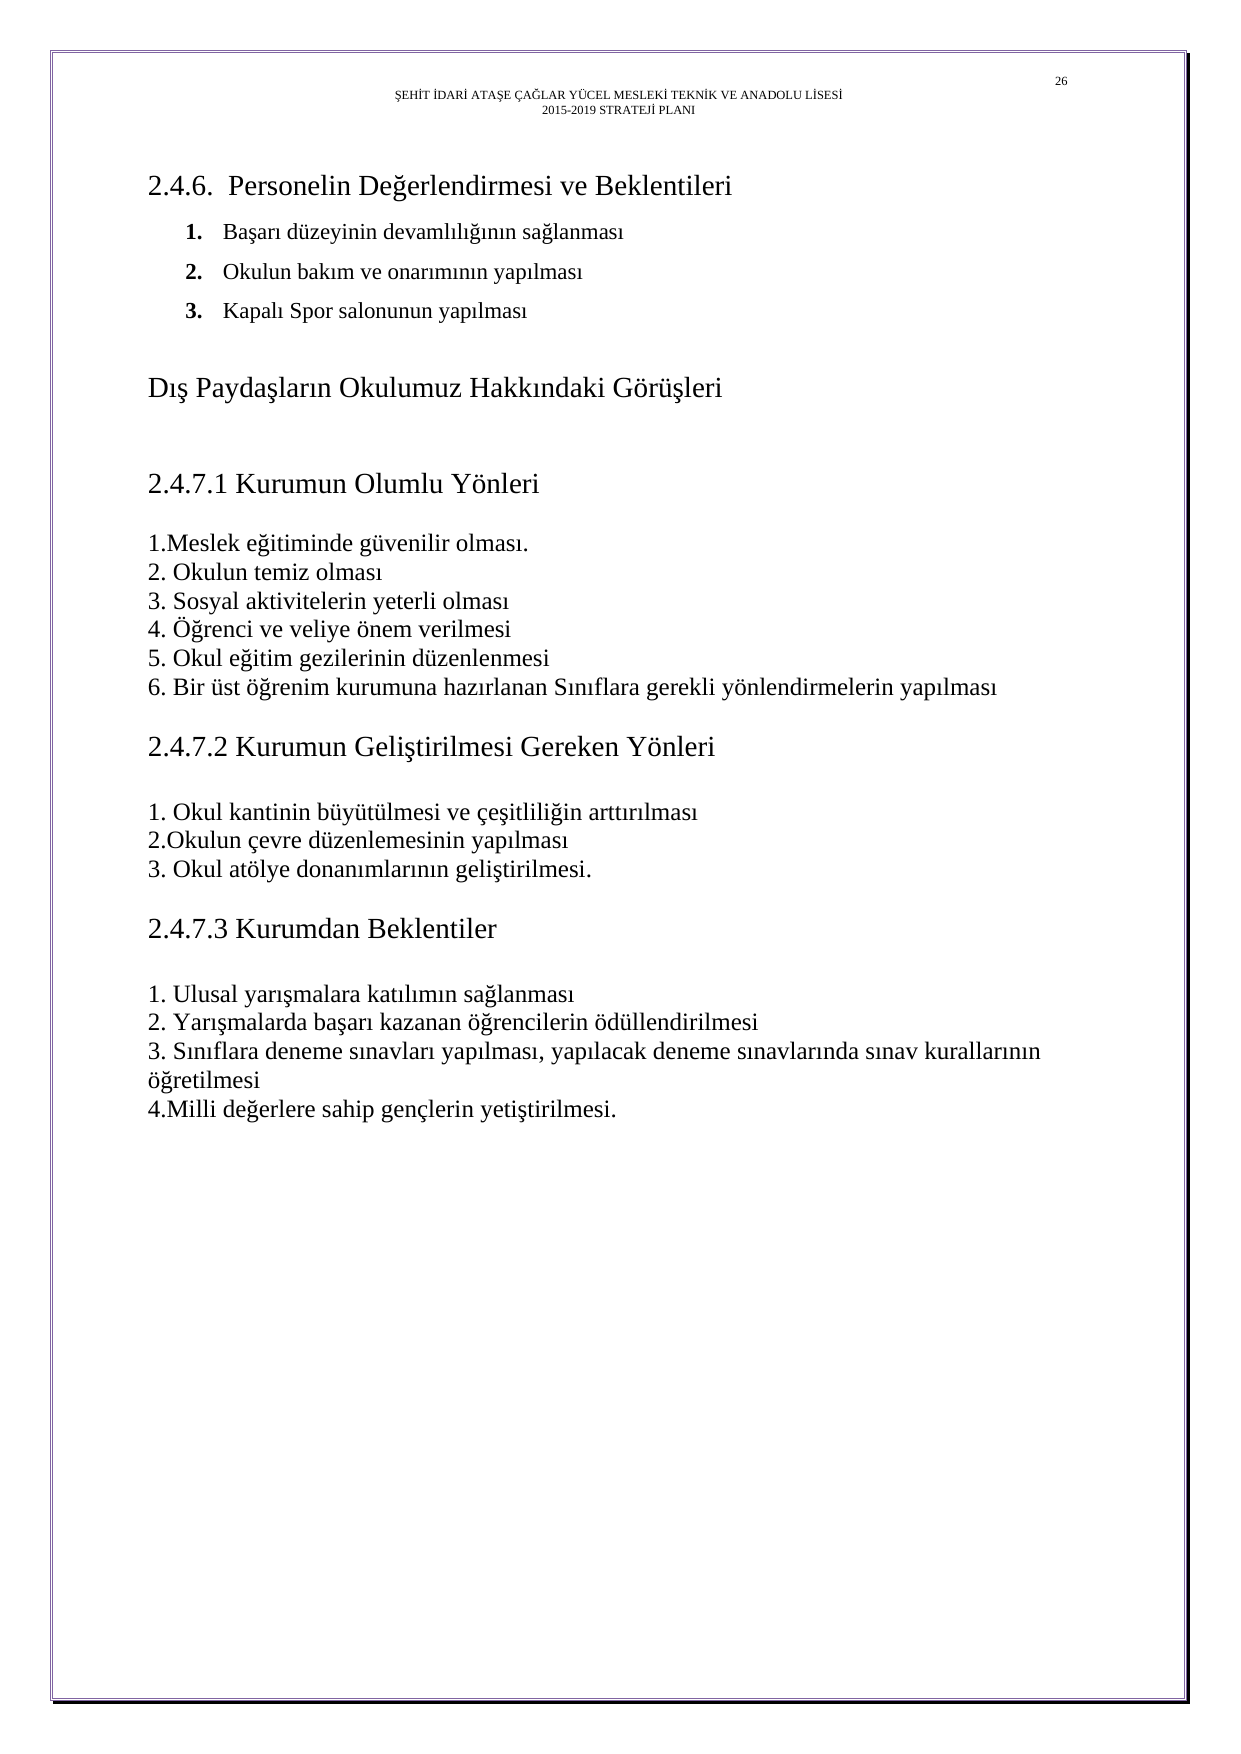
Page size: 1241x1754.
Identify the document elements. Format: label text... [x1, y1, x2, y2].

list Başarı düzeyinin devamlılığının sağlanması [185, 218, 1089, 244]
text 1.Meslek eğitiminde güvenilir olması. [148, 528, 1089, 557]
text 2. Yarışmalarda başarı kazanan öğrencilerin ödüllendirilmesi [148, 1007, 1089, 1036]
text 4.Milli değerlere sahip gençlerin yetiştirilmesi. [148, 1094, 1089, 1122]
text 5. Okul eğitim gezilerinin düzenlenmesi [148, 643, 1089, 672]
text 1. Okul kantinin büyütülmesi ve çeşitliliğin arttırılması [148, 797, 1089, 825]
text 2.4.6. Personelin Değerlendirmesi ve Beklentileri [148, 168, 1089, 201]
text 2.4.7.2 Kurumun Geliştirilmesi Gereken Yönleri [148, 729, 1089, 763]
text 6. Bir üst öğrenim kurumuna hazırlanan Sınıflara gerekli yönlendirmelerin yapılması [148, 672, 1089, 701]
text 3. Sosyal aktivitelerin yeterli olması [148, 586, 1089, 614]
text 4. Öğrenci ve veliye önem verilmesi [148, 614, 1089, 643]
text 2.4.7.3 Kurumdan Beklentiler [148, 912, 1089, 945]
text Dış Paydaşların Okulumuz Hakkındaki Görüşleri [148, 370, 1089, 404]
text 3. Okul atölye donanımlarının geliştirilmesi. [148, 854, 1089, 883]
list Kapalı Spor salonunun yapılması [185, 297, 1089, 323]
text 2.Okulun çevre düzenlemesinin yapılması [148, 825, 1089, 854]
text 3. Sınıflara deneme sınavları yapılması, yapılacak deneme sınavlarında sınav kurallarının öğretilmesi [148, 1036, 1089, 1094]
text 2. Okulun temiz olması [148, 557, 1089, 586]
text 1. Ulusal yarışmalara katılımın sağlanması [148, 979, 1089, 1007]
list Okulun bakım ve onarımının yapılması [185, 258, 1089, 284]
text 2.4.7.1 Kurumun Olumlu Yönleri [148, 466, 1089, 499]
